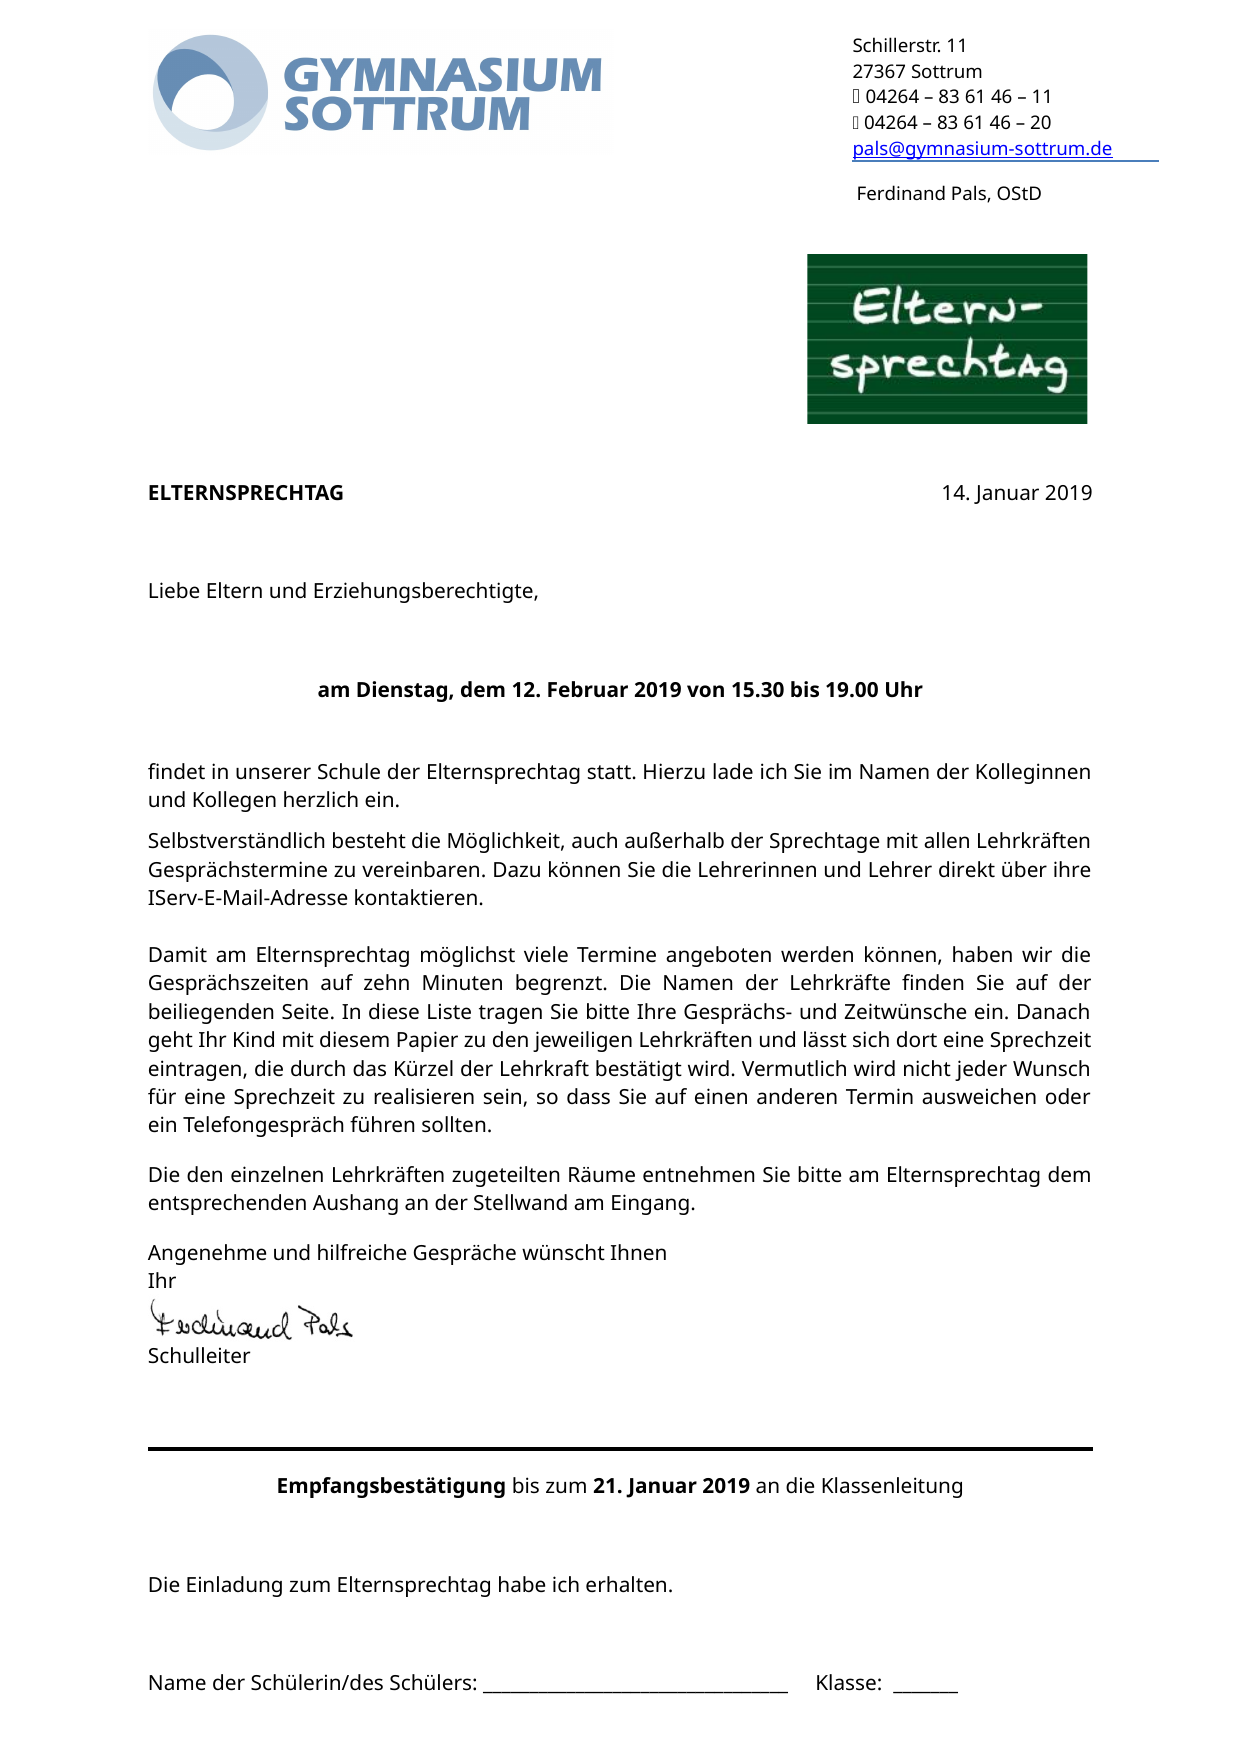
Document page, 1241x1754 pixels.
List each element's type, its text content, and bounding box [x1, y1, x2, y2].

text Liebe Eltern und Erziehungsberechtigte, [148, 576, 1093, 605]
text Die den einzelnen Lehrkräften zugeteilten Räume entnehmen Sie bitte am Elternsprechtag dem entsprechenden Aushang an der Stellwand am Eingang. [148, 1160, 1093, 1217]
text Empfangsbestätigung bis zum 21. Januar 2019 an die Klassenleitung [148, 1471, 1093, 1500]
text Ihr [148, 1266, 1093, 1294]
picture [806, 254, 1087, 424]
picture [147, 1294, 356, 1342]
text Schulleiter [148, 1341, 1093, 1370]
text findet in unserer Schule der Elternsprechtag statt. Hierzu lade ich Sie im Namen der Kolleginnen und Kollegen herzlich ein. [148, 757, 1093, 814]
text Name der Schülerin/des Schülers: _________________________________ Klasse: _______ [148, 1668, 1093, 1697]
text Angenehme und hilfreiche Gespräche wünscht Ihnen [148, 1238, 1093, 1266]
picture [147, 29, 614, 155]
text ELTERNSPRECHTAG 14. Januar 2019 [148, 478, 1093, 506]
text Die Einladung zum Elternsprechtag habe ich erhalten. [148, 1570, 1093, 1598]
text Damit am Elternsprechtag möglichst viele Termine angeboten werden können, haben wir die Gesprächszeiten auf zehn Minuten begrenzt. Die Namen der Lehrkräfte finden Sie auf der beiliegenden Seite. In diese Liste tragen Sie bitte Ihre Gesprächs- und Zeitwünsche ein. Danach geht Ihr Kind mit diesem Papier zu den jeweiligen Lehrkräften und lässt sich dort eine Sprechzeit eintragen, die durch das Kürzel der Lehrkraft bestätigt wird. Vermutlich wird nicht jeder Wunsch für eine Sprechzeit zu realisieren sein, so dass Sie auf einen anderen Termin ausweichen oder ein Telefongespräch führen sollten. [148, 940, 1093, 1139]
text Selbstverständlich besteht die Möglichkeit, auch außerhalb der Sprechtage mit allen Lehrkräften Gesprächstermine zu vereinbaren. Dazu können Sie die Lehrerinnen und Lehrer direkt über ihre IServ-E-Mail-Adresse kontaktieren. [148, 826, 1093, 912]
text am Dienstag, dem 12. Februar 2019 von 15.30 bis 19.00 Uhr [148, 675, 1093, 703]
